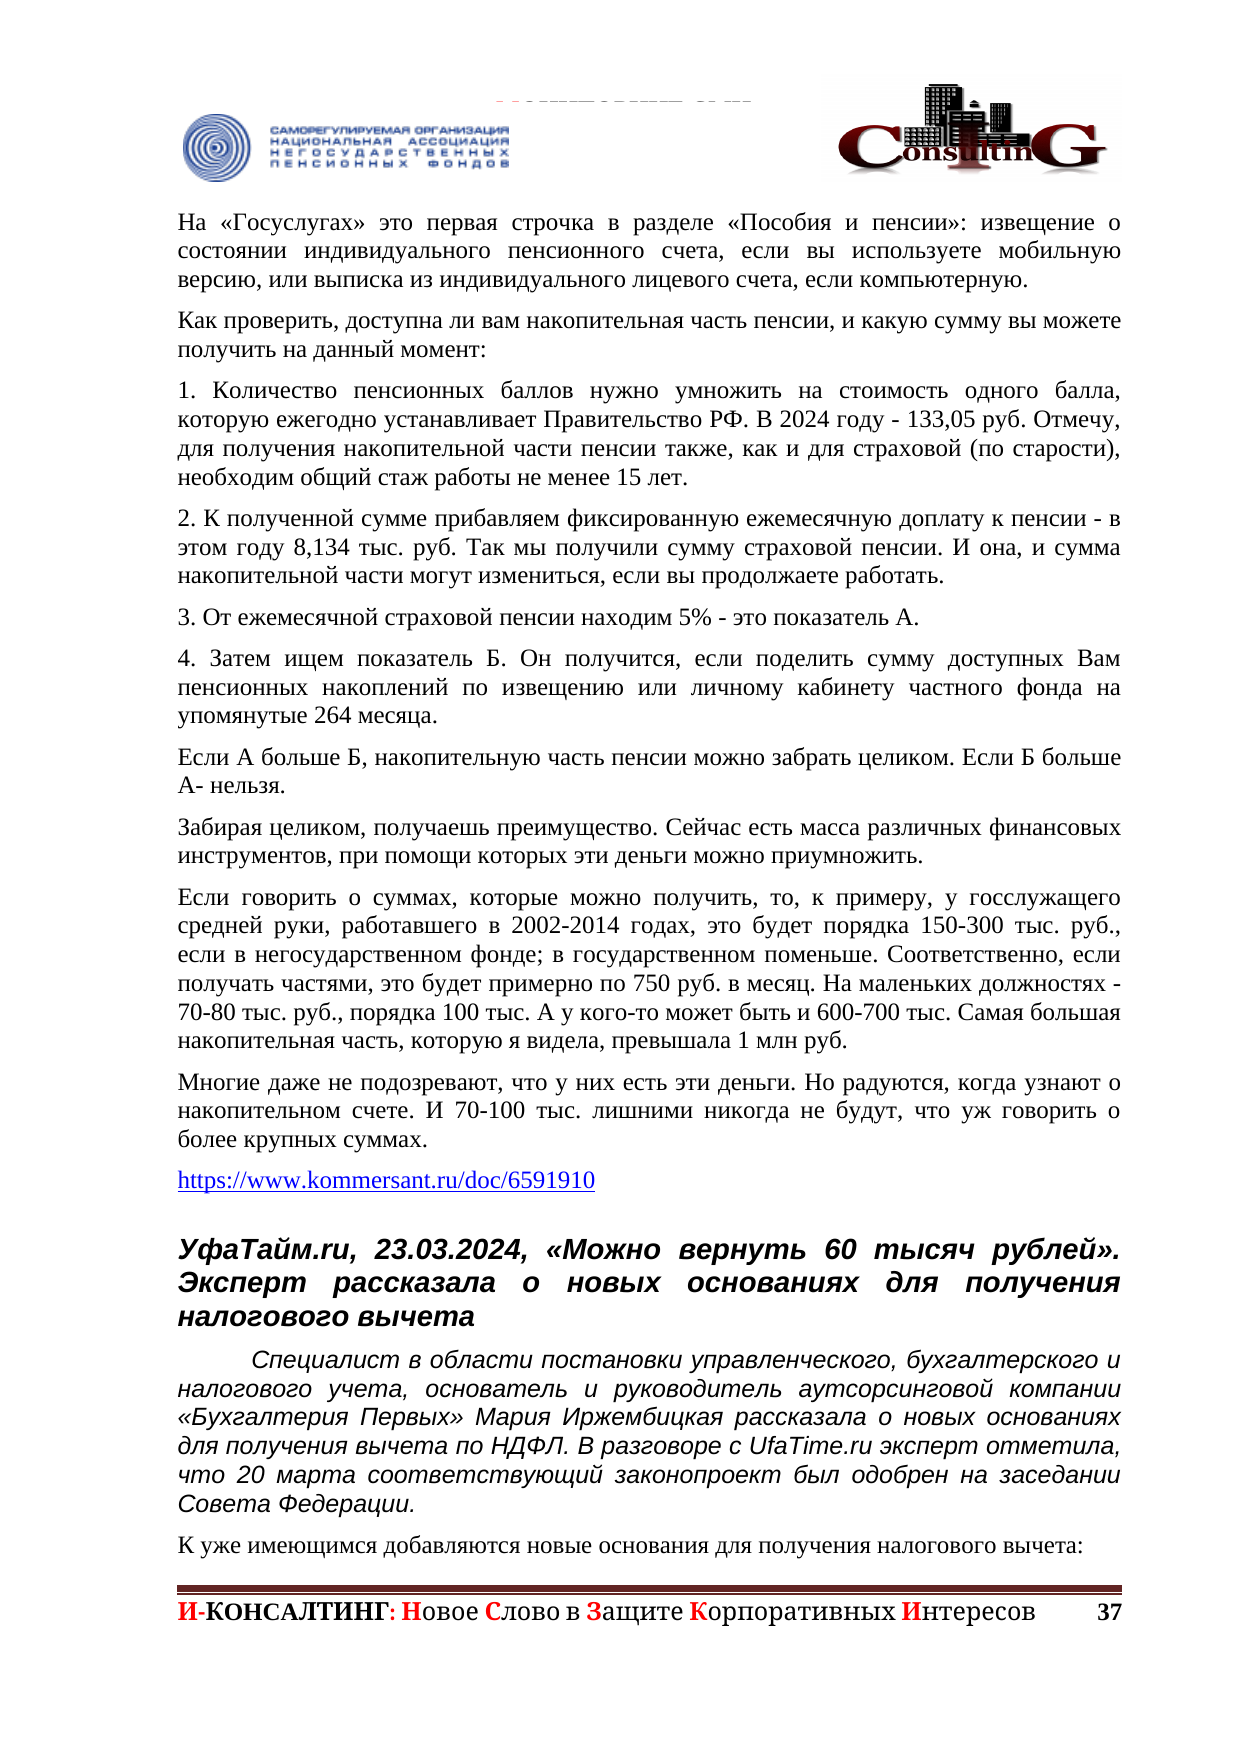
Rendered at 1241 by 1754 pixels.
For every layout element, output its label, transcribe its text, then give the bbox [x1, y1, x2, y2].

text Как проверить, доступна ли вам накопительная часть пенсии, и какую сумму вы можете получить на данный момент: [177, 306, 1122, 363]
subtitle Специалист в области постановки управленческого, бухгалтерского и налогового учета, основатель и руководитель аутсорсинговой компании «Бухгалтерия Первых» Мария Иржембицкая рассказала о новых основаниях для получения вычета по НДФЛ. В разговоре с UfaTime.ru эксперт отметила, что 20 марта соответствующий законопроект был одобрен на заседании Совета Федерации. [177, 1345, 1122, 1517]
text 4. Затем ищем показатель Б. Он получится, если поделить сумму доступных Вам пенсионных накоплений по извещению или личному кабинету частного фонда на упомянутые 264 месяца. [177, 643, 1122, 729]
text 3. От ежемесячной страховой пенсии находим 5% - это показатель А. [177, 602, 1122, 631]
text К уже имеющимся добавляются новые основания для получения налогового вычета: [177, 1530, 1122, 1559]
text 2. К полученной сумме прибавляем фиксированную ежемесячную доплату к пенсии - в этом году 8,134 тыс. руб. Так мы получили сумму страховой пенсии. И она, и сумма накопительной части могут измениться, если вы продолжаете работать. [177, 503, 1122, 589]
picture [821, 73, 1122, 182]
text Многие даже не подозревают, что у них есть эти деньги. Но радуются, когда узнают о накопительном счете. И 70-100 тыс. лишними никогда не будут, что уж говорить о более крупных суммах. [177, 1067, 1122, 1153]
picture [183, 114, 509, 182]
subtitle УфаТайм.ru, 23.03.2024, «Можно вернуть 60 тысяч рублей». Эксперт рассказала о новых основаниях для получения налогового вычета [177, 1232, 1122, 1332]
text Забирая целиком, получаешь преимущество. Сейчас есть масса различных финансовых инструментов, при помощи которых эти деньги можно приумножить. [177, 812, 1122, 869]
text Если говорить о суммах, которые можно получить, то, к примеру, у госслужащего средней руки, работавшего в 2002-2014 годах, это будет порядка 150-300 тыс. руб., если в негосударственном фонде; в государственном поменьше. Соответственно, если получать частями, это будет примерно по 750 руб. в месяц. На маленьких должностях - 70-80 тыс. руб., порядка 100 тыс. А у кого-то может быть и 600-700 тыс. Самая большая накопительная часть, которую я видела, превышала 1 млн руб. [177, 882, 1122, 1054]
text 1. Количество пенсионных баллов нужно умножить на стоимость одного балла, которую ежегодно устанавливает Правительство РФ. В 2024 году - 133,05 руб. Отмечу, для получения накопительной части пенсии также, как и для страховой (по старости), необходим общий стаж работы не менее 15 лет. [177, 376, 1122, 491]
text https://www.kommersant.ru/doc/6591910 [177, 1166, 1122, 1194]
text Если А больше Б, накопительную часть пенсии можно забрать целиком. Если Б больше А- нельзя. [177, 742, 1122, 799]
